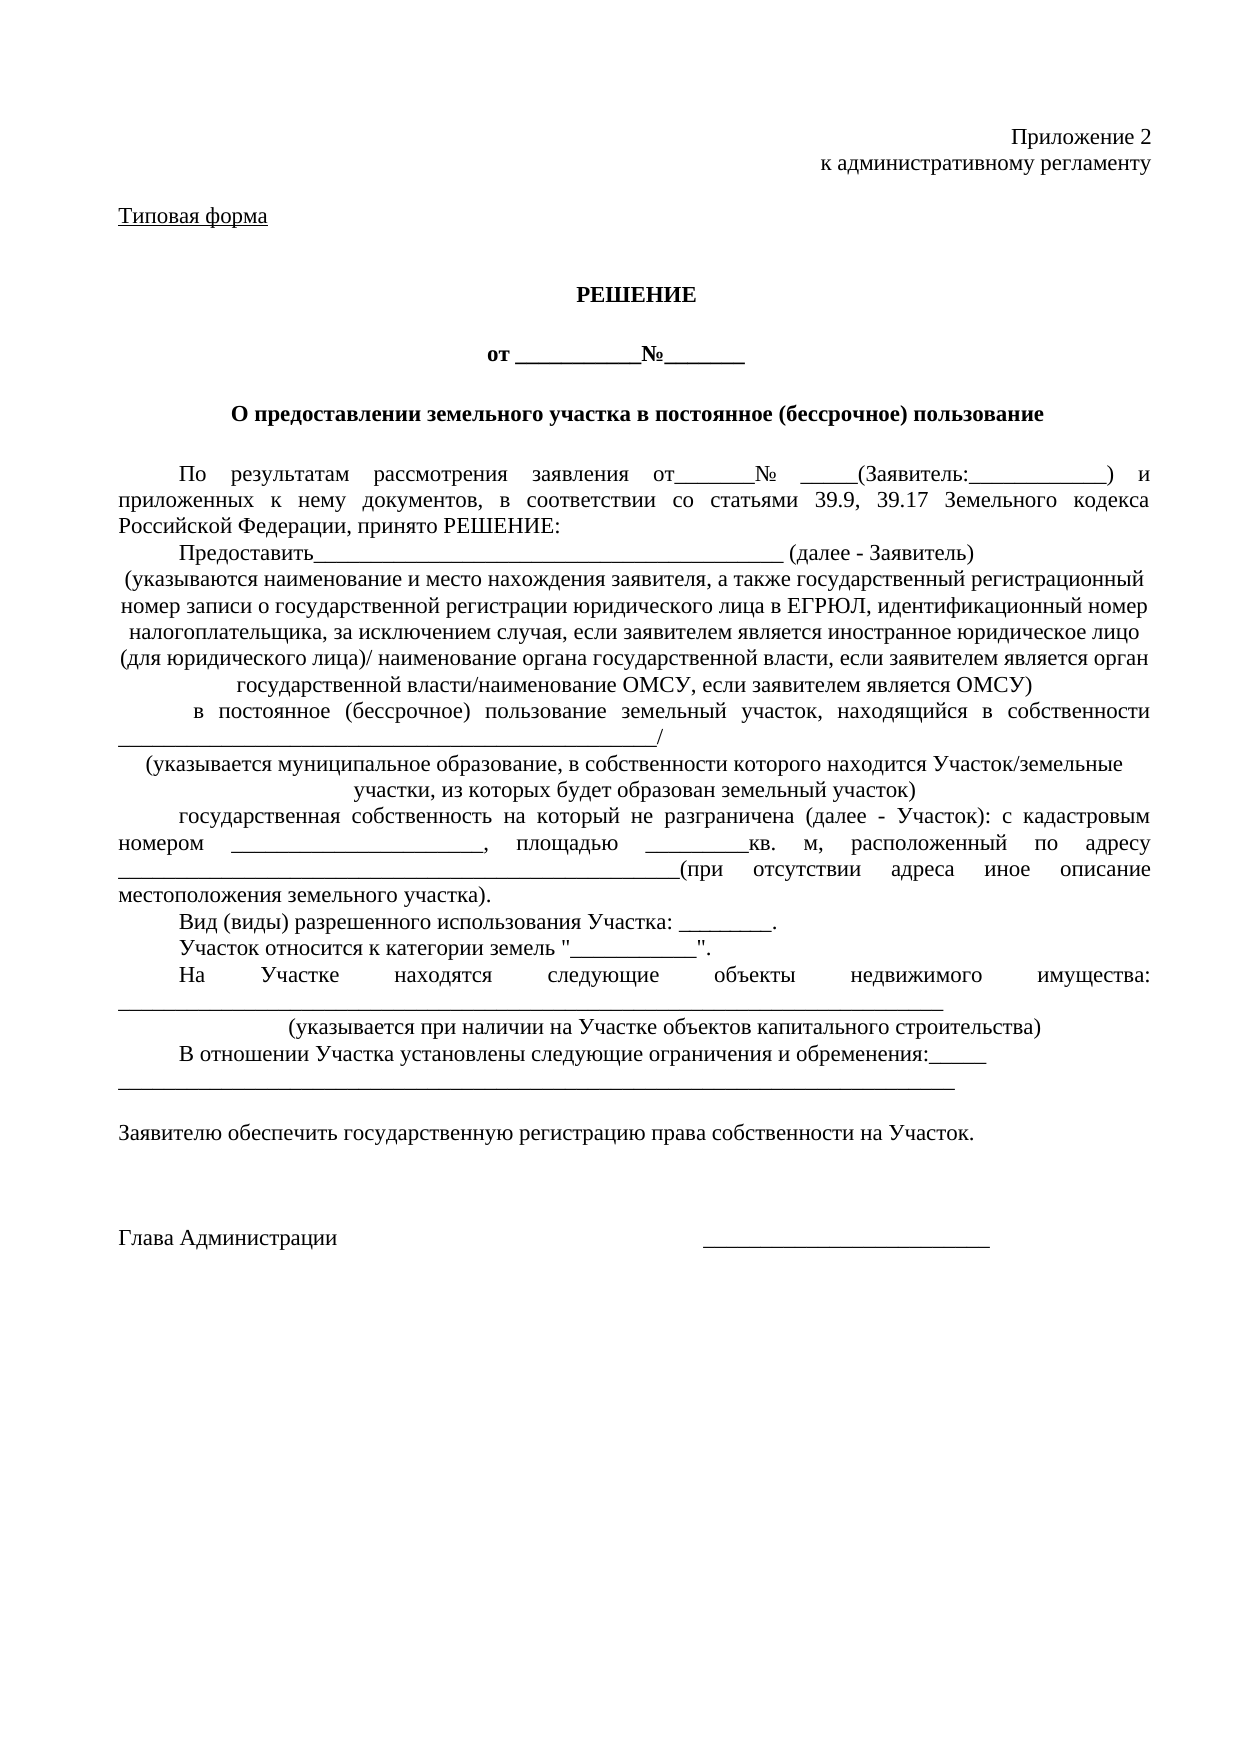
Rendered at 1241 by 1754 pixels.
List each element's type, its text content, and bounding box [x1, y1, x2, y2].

text На Участке находятся следующие объекты недвижимого имущества: ________________________________________________________________________ [118, 961, 1152, 1013]
text от ___________№_______ [452, 341, 1152, 367]
text Глава Администрации _________________________ [118, 1224, 1152, 1251]
text государственная собственность на который не разграничена (далее - Участок): с кадастровым номером ______________________, площадью _________кв. м, расположенный по адресу _________________________________________________(при отсутствии адреса иное описание местоположения земельного участка). [118, 802, 1152, 908]
text в постоянное (бессрочное) пользование земельный участок, находящийся в собственности _______________________________________________/ [118, 697, 1152, 750]
text (указываются наименование и место нахождения заявителя, а также государственный регистрационный номер записи о государственной регистрации юридического лица в ЕГРЮЛ, идентификационный номер налогоплательщика, за исключением случая, если заявителем является иностранное юридическое лицо (для юридического лица)/ наименование органа государственной власти, если заявителем является орган государственной власти/наименование ОМСУ, если заявителем является ОМСУ) [118, 565, 1152, 697]
text РЕШЕНИЕ [452, 281, 1152, 307]
text Участок относится к категории земель "___________". [118, 934, 1152, 961]
text По результатам рассмотрения заявления от_______№ _____(Заявитель:____________) и приложенных к нему документов, в соответствии со статьями 39.9, 39.17 Земельного кодекса Российской Федерации, принято РЕШЕНИЕ: [118, 460, 1152, 539]
text Предоставить_________________________________________ (далее - Заявитель) [118, 539, 1152, 565]
text Типовая форма [118, 202, 1152, 228]
text Приложение 2 [118, 123, 1152, 149]
text (указывается муниципальное образование, в собственности которого находится Участок/земельные участки, из которых будет образован земельный участок) [118, 750, 1152, 802]
text Вид (виды) разрешенного использования Участка: . [118, 908, 1152, 934]
text Заявителю обеспечить государственную регистрацию права собственности на Участок. [118, 1119, 1152, 1145]
text О предоставлении земельного участка в постоянное (бессрочное) пользование [231, 400, 1152, 427]
text _________________________________________________________________________ [118, 1066, 1152, 1092]
text к административному регламенту [118, 149, 1152, 175]
text В отношении Участка установлены следующие ограничения и обременения:_____ [118, 1040, 1152, 1066]
text (указывается при наличии на Участке объектов капитального строительства) [118, 1013, 1152, 1040]
